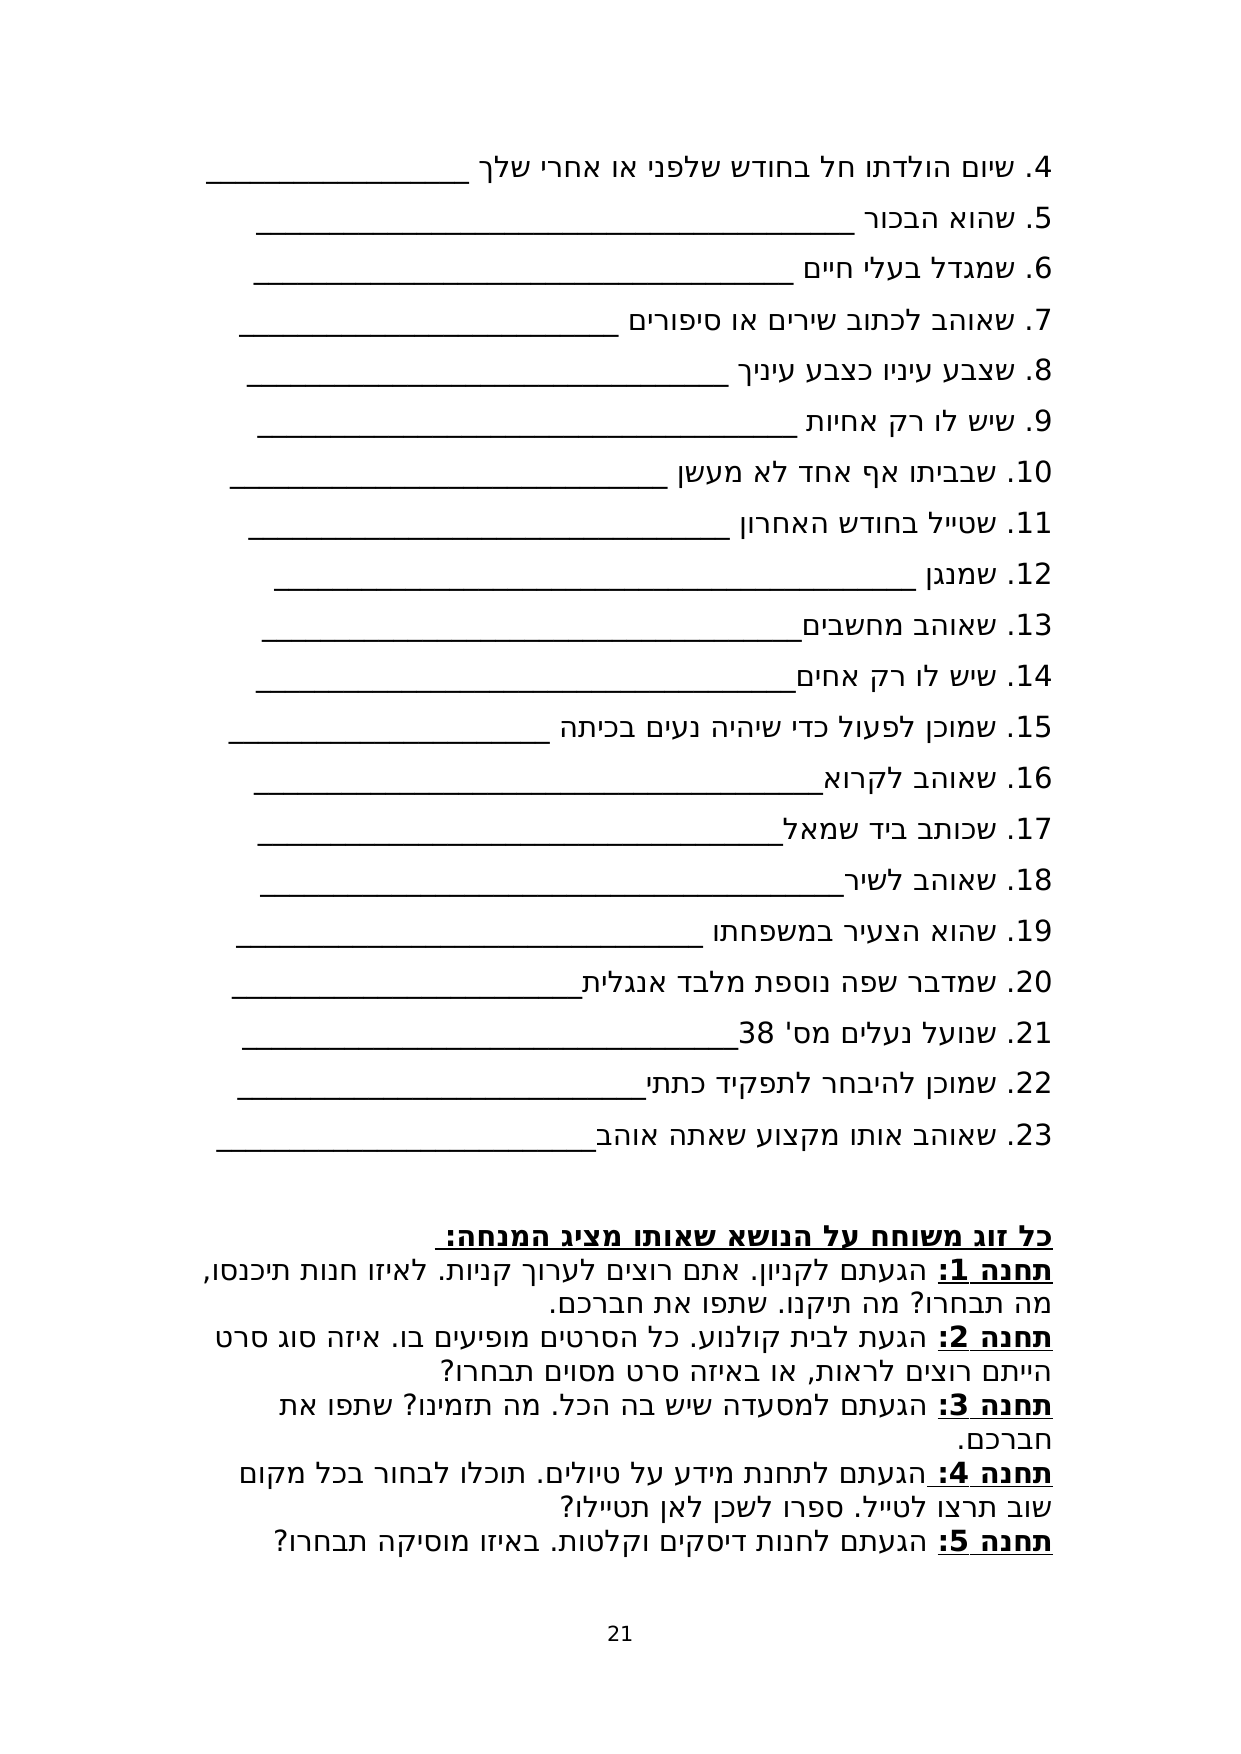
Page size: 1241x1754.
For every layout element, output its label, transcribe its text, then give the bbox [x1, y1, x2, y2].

text 21. שנועל נעלים מס' 38__________________________________ [187, 1016, 1053, 1050]
text 8. שצבע עיניו כצבע עיניך _________________________________ [187, 354, 1053, 388]
text תחנה 4: הגעתם לתחנת מידע על טיולים. תוכלו לבחור בכל מקום שוב תרצו לטייל. ספרו לשכן לאן תטיילו? [187, 1457, 1053, 1524]
text 19. שהוא הצעיר במשפחתו ________________________________ [187, 914, 1053, 948]
text 4. שיום הולדתו חל בחודש שלפני או אחרי שלך __________________ [187, 150, 1053, 184]
text 9. שיש לו רק אחיות _____________________________________ [187, 405, 1053, 439]
text 20. שמדבר שפה נוספת מלבד אנגלית________________________ [187, 965, 1053, 999]
text תחנה 1: הגעתם לקניון. אתם רוצים לערוך קניות. לאיזו חנות תיכנסו, מה תבחרו? מה תיקנו. שתפו את חברכם. [187, 1253, 1053, 1321]
text 14. שיש לו רק אחים_____________________________________ [187, 659, 1053, 693]
text 13. שאוהב מחשבים_____________________________________ [187, 608, 1053, 642]
text 11. שטייל בחודש האחרון _________________________________ [187, 507, 1053, 541]
text כל זוג משוחח על הנושא שאותו מציג המנחה: [187, 1219, 1053, 1253]
text 6. שמגדל בעלי חיים _____________________________________ [187, 252, 1053, 286]
text 17. שכותב ביד שמאל____________________________________ [187, 812, 1053, 846]
text 23. שאוהב אותו מקצוע שאתה אוהב__________________________ [187, 1118, 1053, 1152]
text 18. שאוהב לשיר________________________________________ [187, 863, 1053, 897]
text 12. שמנגן ____________________________________________ [187, 557, 1053, 591]
text 10. שבביתו אף אחד לא מעשן ______________________________ [187, 456, 1053, 489]
text תחנה 5: הגעתם לחנות דיסקים וקלטות. באיזו מוסיקה תבחרו? [187, 1524, 1053, 1558]
text תחנה 2: הגעת לבית קולנוע. כל הסרטים מופיעים בו. איזה סוג סרט הייתם רוצים לראות, או באיזה סרט מסוים תבחרו? [187, 1321, 1053, 1389]
text 15. שמוכן לפעול כדי שיהיה נעים בכיתה ______________________ [187, 710, 1053, 744]
text תחנה 3: הגעתם למסעדה שיש בה הכל. מה תזמינו? שתפו את חברכם. [187, 1389, 1053, 1457]
text 22. שמוכן להיבחר לתפקיד כתתי____________________________ [187, 1067, 1053, 1101]
text 16. שאוהב לקרוא_______________________________________ [187, 761, 1053, 795]
text 7. שאוהב לכתוב שירים או סיפורים __________________________ [187, 303, 1053, 337]
text 5. שהוא הבכור _________________________________________ [187, 201, 1053, 235]
